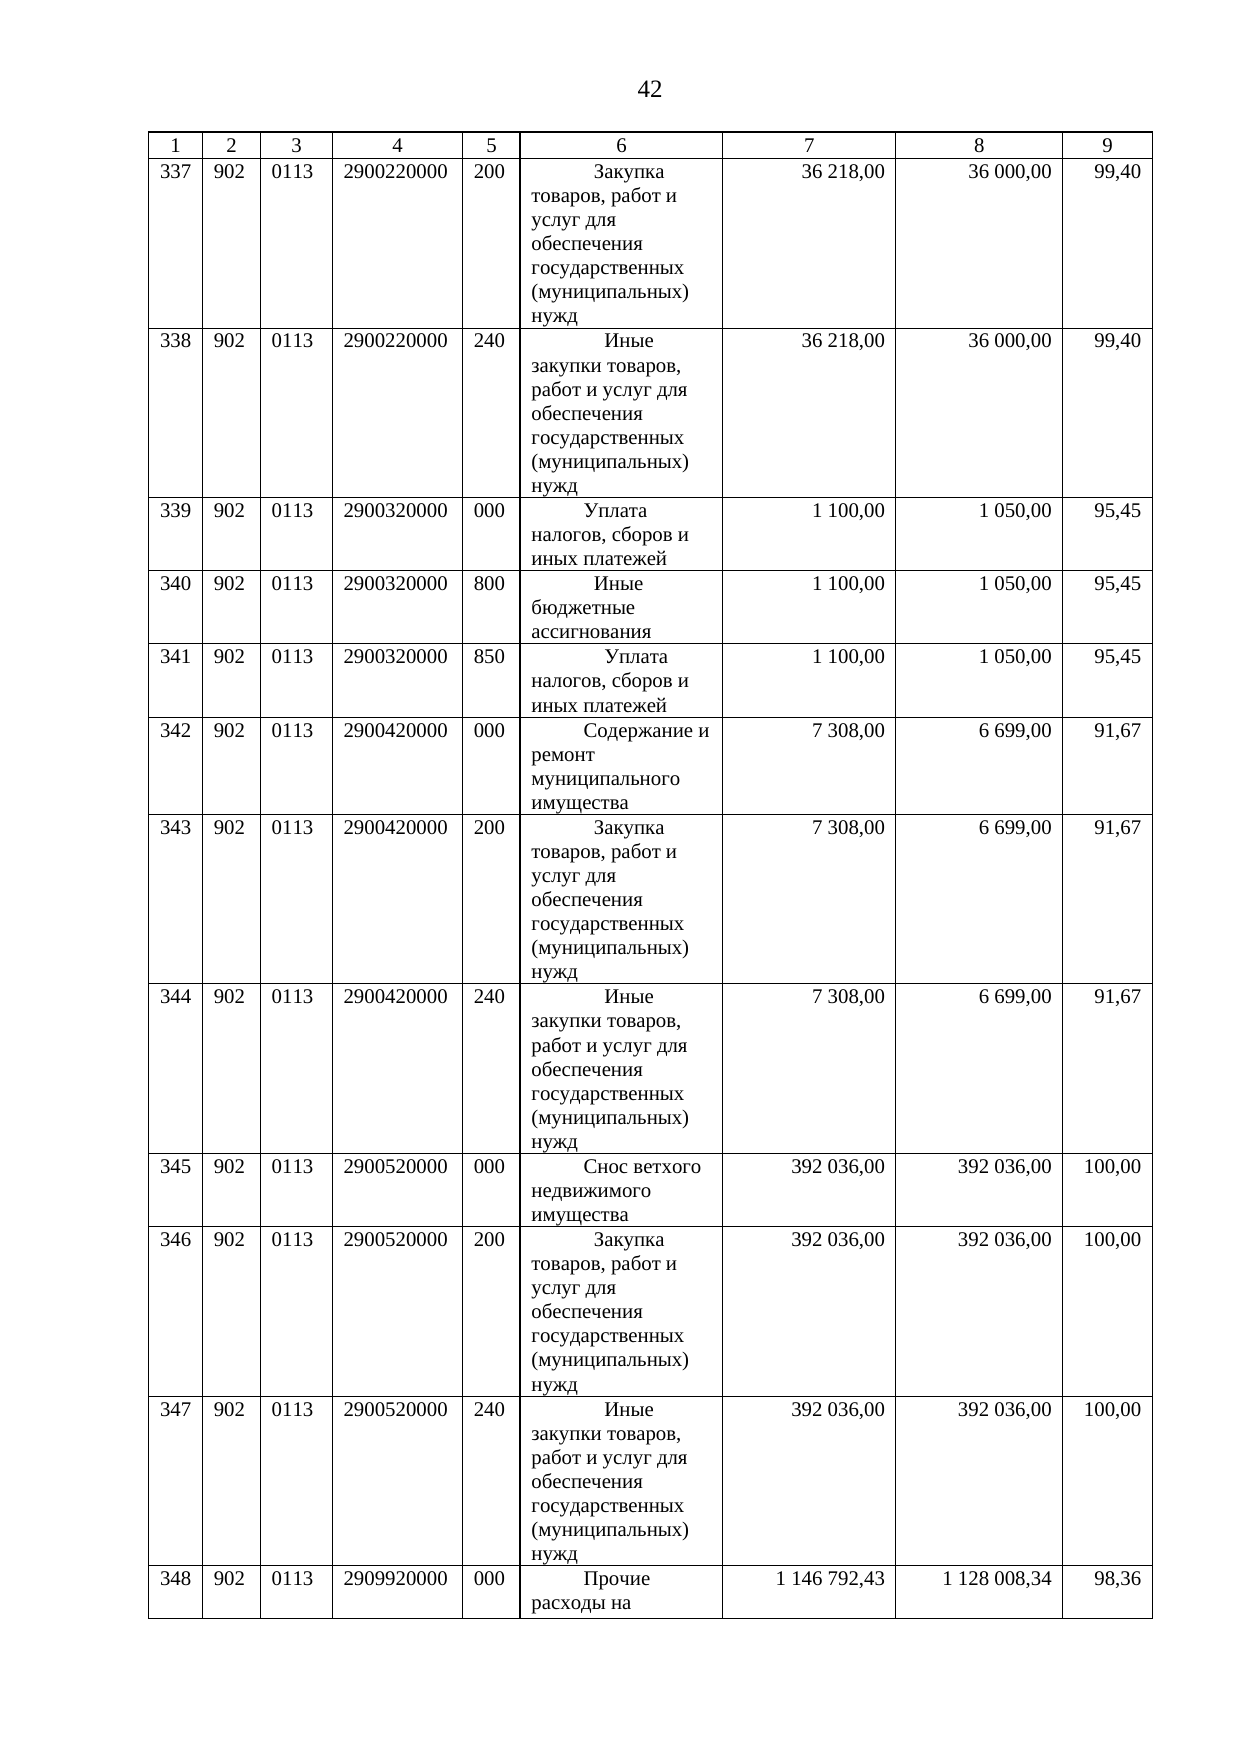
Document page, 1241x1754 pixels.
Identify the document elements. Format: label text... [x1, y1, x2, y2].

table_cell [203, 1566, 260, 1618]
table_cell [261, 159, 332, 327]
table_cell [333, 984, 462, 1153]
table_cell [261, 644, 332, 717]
table_header 7 [723, 133, 895, 158]
table_header 4 [333, 133, 462, 158]
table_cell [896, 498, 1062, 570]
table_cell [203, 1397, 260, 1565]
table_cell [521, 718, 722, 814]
table_header 1 [149, 133, 202, 158]
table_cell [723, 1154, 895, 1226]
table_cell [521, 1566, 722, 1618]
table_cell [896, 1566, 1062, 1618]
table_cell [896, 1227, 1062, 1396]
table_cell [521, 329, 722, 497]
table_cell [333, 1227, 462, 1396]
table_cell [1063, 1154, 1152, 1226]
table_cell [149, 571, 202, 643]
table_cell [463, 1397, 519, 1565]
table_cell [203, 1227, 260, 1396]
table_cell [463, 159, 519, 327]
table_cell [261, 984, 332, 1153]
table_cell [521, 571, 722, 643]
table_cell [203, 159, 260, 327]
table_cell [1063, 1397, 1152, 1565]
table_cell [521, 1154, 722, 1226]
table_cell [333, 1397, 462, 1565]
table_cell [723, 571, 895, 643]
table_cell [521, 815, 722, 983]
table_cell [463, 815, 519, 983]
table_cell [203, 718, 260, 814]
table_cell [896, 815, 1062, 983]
table_header 5 [463, 133, 519, 158]
table_header 9 [1063, 133, 1152, 158]
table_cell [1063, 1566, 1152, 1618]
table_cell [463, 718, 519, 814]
table_header 2 [203, 133, 260, 158]
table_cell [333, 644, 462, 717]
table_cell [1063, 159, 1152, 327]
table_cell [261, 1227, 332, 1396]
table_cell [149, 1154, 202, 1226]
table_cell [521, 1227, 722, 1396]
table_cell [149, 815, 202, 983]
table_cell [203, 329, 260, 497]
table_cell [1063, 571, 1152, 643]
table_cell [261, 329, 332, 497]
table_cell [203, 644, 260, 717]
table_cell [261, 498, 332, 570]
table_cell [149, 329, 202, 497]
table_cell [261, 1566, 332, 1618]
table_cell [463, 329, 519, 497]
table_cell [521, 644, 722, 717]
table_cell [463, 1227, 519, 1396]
table_header 8 [896, 133, 1062, 158]
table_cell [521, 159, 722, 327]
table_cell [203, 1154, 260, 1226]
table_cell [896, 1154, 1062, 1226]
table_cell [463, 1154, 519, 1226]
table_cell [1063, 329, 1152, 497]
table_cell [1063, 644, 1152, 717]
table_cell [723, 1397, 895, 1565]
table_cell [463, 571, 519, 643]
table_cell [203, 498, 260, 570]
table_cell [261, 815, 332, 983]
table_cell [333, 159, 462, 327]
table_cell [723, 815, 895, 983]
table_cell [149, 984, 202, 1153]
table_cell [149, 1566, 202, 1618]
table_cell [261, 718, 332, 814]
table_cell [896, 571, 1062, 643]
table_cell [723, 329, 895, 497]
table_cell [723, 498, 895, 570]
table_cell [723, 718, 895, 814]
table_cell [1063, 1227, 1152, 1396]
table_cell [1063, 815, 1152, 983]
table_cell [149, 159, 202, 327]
table_header 6 [521, 133, 722, 158]
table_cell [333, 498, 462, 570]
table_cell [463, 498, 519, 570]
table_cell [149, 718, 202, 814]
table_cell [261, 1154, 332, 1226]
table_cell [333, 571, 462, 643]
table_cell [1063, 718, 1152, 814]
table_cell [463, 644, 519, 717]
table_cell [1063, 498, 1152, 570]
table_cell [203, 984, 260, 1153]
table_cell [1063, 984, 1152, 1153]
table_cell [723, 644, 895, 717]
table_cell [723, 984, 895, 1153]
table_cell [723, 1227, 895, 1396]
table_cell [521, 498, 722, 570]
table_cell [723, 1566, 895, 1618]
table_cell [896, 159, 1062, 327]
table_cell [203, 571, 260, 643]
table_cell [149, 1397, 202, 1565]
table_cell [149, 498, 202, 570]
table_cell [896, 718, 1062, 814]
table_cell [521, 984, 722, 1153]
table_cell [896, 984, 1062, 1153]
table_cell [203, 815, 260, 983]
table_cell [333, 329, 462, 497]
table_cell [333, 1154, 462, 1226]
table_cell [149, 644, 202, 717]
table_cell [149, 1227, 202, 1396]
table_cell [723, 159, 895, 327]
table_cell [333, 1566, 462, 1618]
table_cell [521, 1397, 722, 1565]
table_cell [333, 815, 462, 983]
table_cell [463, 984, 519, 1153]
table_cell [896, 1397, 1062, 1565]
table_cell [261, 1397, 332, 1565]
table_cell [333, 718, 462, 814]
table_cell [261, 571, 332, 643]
table_header 3 [261, 133, 332, 158]
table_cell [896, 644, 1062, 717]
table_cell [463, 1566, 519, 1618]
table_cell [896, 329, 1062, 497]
